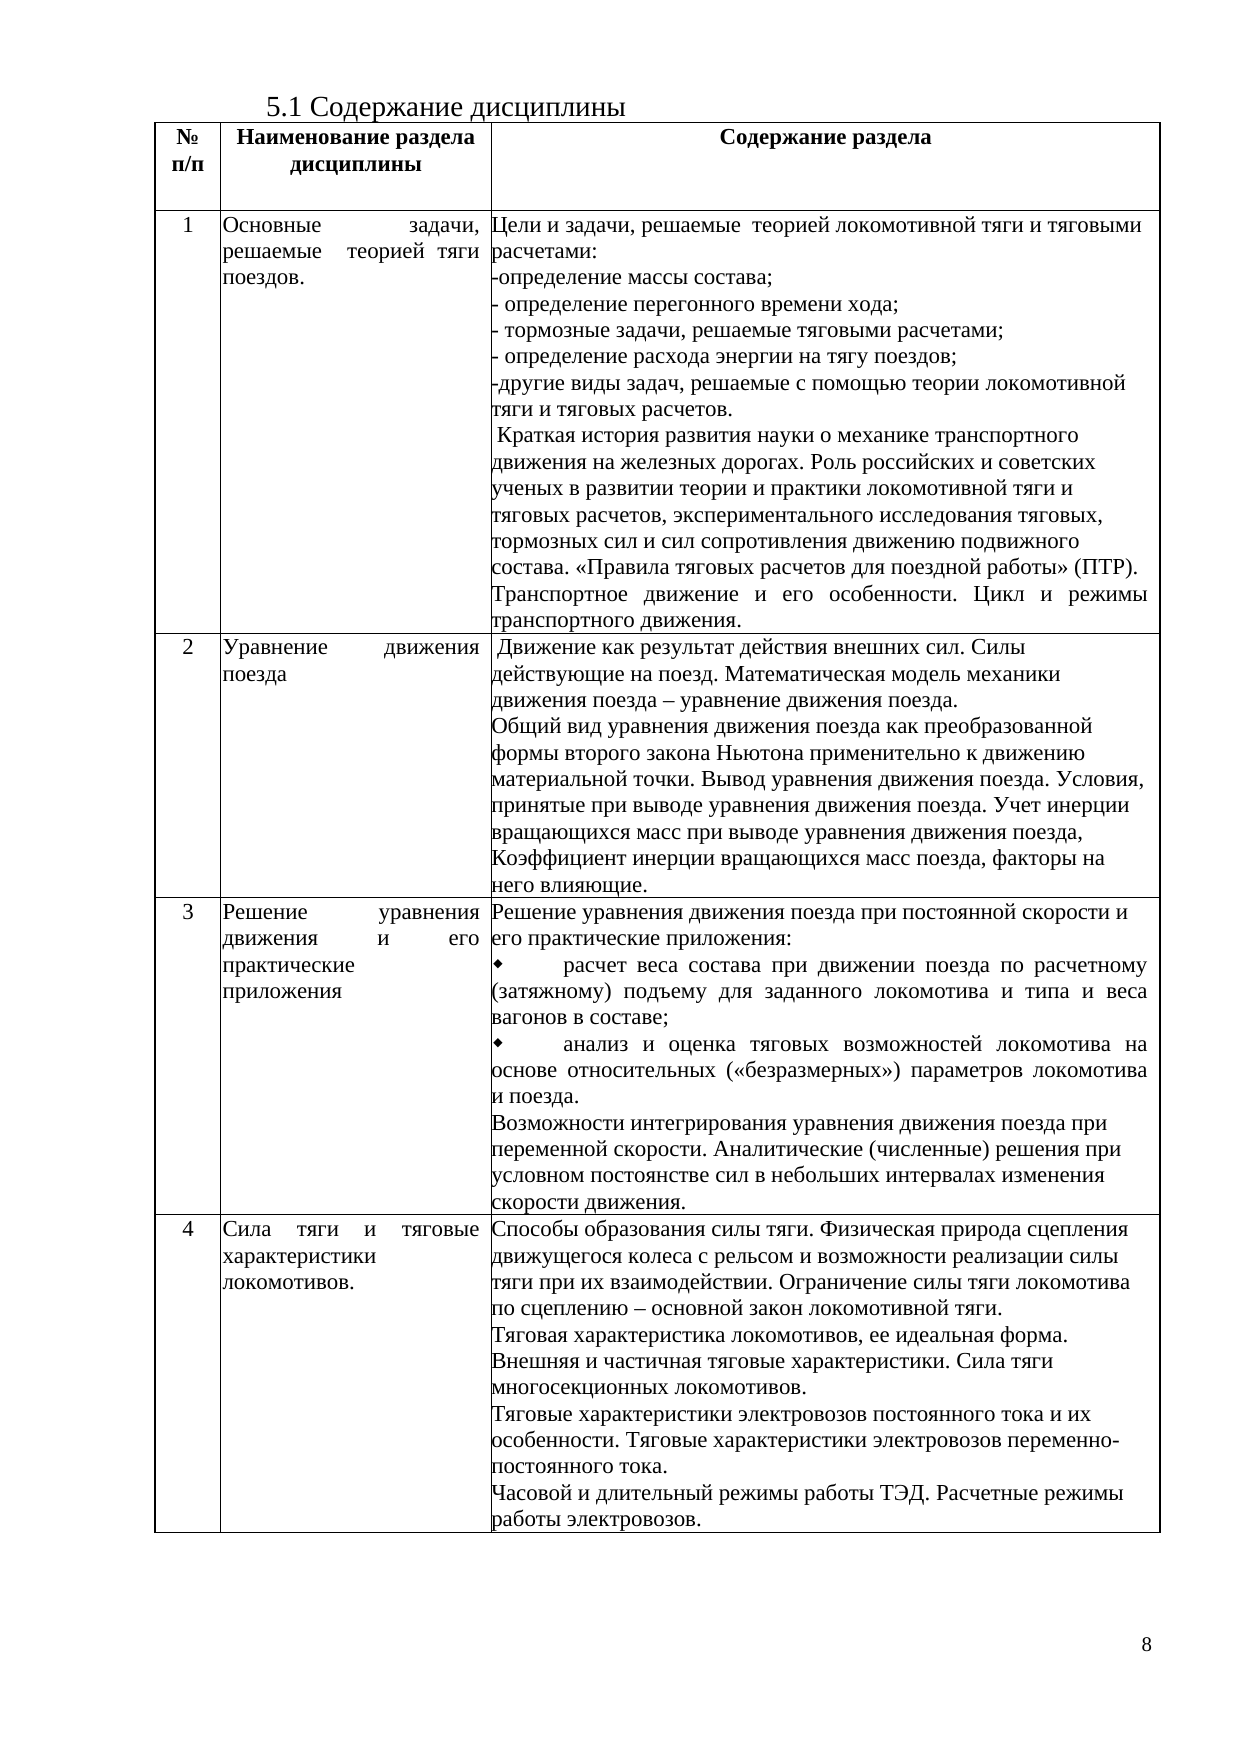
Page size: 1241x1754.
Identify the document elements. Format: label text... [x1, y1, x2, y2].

table_cell Цели и задачи, решаемые теорией локомотивной тяги и тяговыми расчетами: -определение массы состава; - определение перегонного времени хода; - тормозные задачи, решаемые тяговыми расчетами; - определение расхода энергии на тягу поездов; -другие виды задач, решаемые с помощью теории локомотивной тяги и тяговых расчетов. Краткая история развития науки о механике транспортного движения на железных дорогах. Роль российских и советских ученых в развитии теории и практики локомотивной тяги и тяговых расчетов, экспериментального исследования тяговых, тормозных сил и сил сопротивления движению подвижного состава. «Правила тяговых расчетов для поездной работы» (ПТР). Транспортное движение и его особенности. Цикл и режимы транспортного движения. [492, 211, 1159, 632]
table_cell 2 [156, 634, 220, 897]
text 5.1 Содержание дисциплины [177, 89, 1152, 122]
table_cell 4 [156, 1215, 220, 1532]
table_cell Уравнение движения поезда [221, 634, 491, 897]
table_cell 1 [156, 211, 220, 632]
table_cell 3 [156, 898, 220, 1214]
table_cell Движение как результат действия внешних сил. Силы действующие на поезд. Математическая модель механики движения поезда – уравнение движения поезда. Общий вид уравнения движения поезда как преобразованной формы второго закона Ньютона применительно к движению материальной точки. Вывод уравнения движения поезда. Условия, принятые при выводе уравнения движения поезда. Учет инерции вращающихся масс при выводе уравнения движения поезда, Коэффициент инерции вращающихся масс поезда, факторы на него влияющие. [492, 634, 1159, 897]
table_cell Способы образования силы тяги. Физическая природа сцепления движущегося колеса с рельсом и возможности реализации силы тяги при их взаимодействии. Ограничение силы тяги локомотива по сцеплению – основной закон локомотивной тяги. Тяговая характеристика локомотивов, ее идеальная форма. Внешняя и частичная тяговые характеристики. Сила тяги многосекционных локомотивов. Тяговые характеристики электровозов постоянного тока и их особенности. Тяговые характеристики электровозов переменно-постоянного тока. Часовой и длительный режимы работы ТЭД. Расчетные режимы работы электровозов. [492, 1215, 1159, 1532]
table_cell Решение уравнения движения поезда при постоянной скорости и его практические приложения: расчет веса состава при движении поезда по расчетному (затяжному) подъему для заданного локомотива и типа и веса вагонов в составе; анализ и оценка тяговых возможностей локомотива на основе относительных («безразмерных») параметров локомотива и поезда. Возможности интегрирования уравнения движения поезда при переменной скорости. Аналитические (численные) решения при условном постоянстве сил в небольших интервалах изменения скорости движения. [492, 898, 1159, 1214]
table_cell Решение уравнения движения и его практические приложения [221, 898, 491, 1214]
table_cell Основные задачи, решаемые теорией тяги поездов. [221, 211, 491, 632]
table_header № п/п [156, 123, 220, 210]
table_cell Сила тяги и тяговые характеристики локомотивов. [221, 1215, 491, 1532]
table_header Содержание раздела [492, 123, 1159, 210]
table_header Наименование раздела дисциплины [221, 123, 491, 210]
